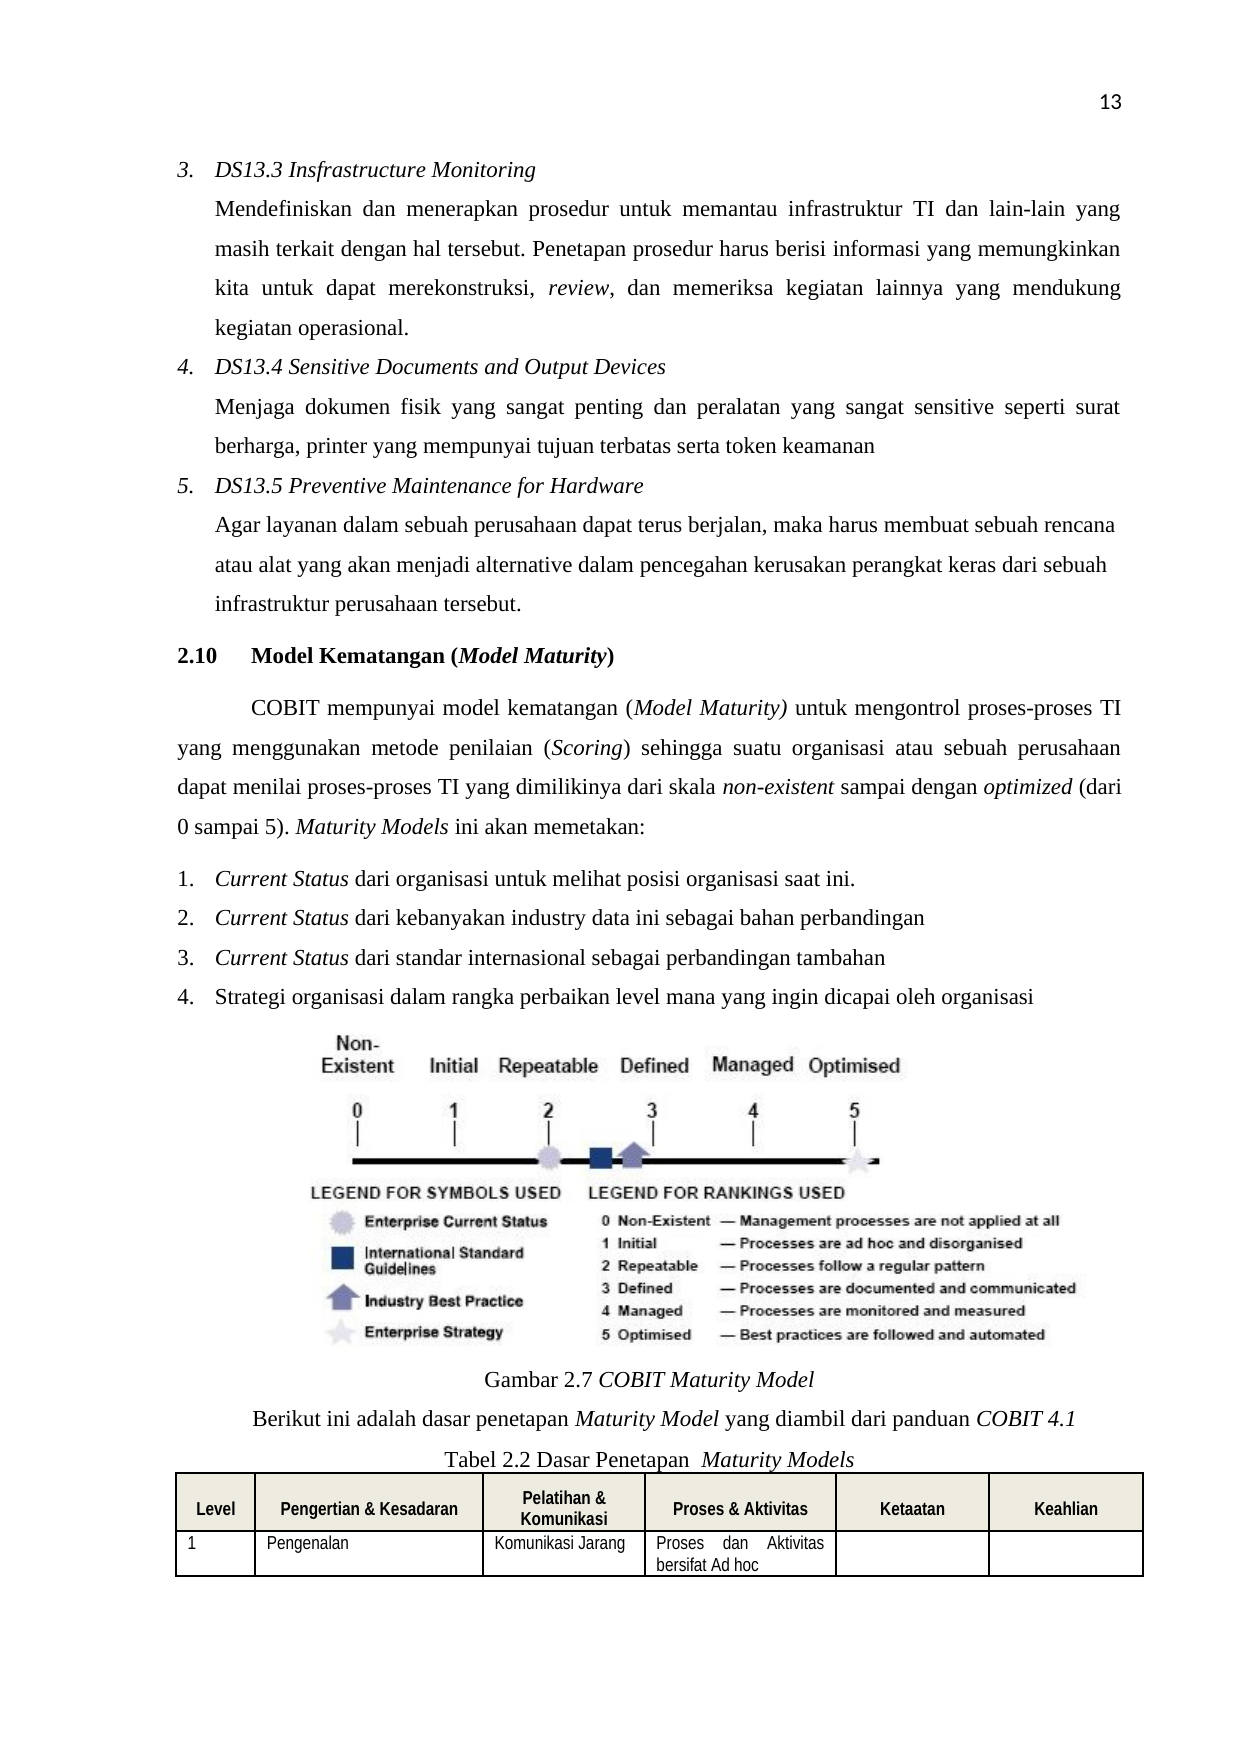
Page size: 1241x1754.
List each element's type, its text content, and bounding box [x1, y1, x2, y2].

table_cell [990, 1532, 1142, 1575]
table_cell Komunikasi Jarang [484, 1532, 644, 1575]
table_header Proses & Aktivitas [646, 1474, 835, 1530]
table_header Pengertian & Kesadaran [256, 1474, 482, 1530]
list Mendefiniskan dan menerapkan prosedur untuk memantau infrastruktur TI dan lain-lain yang masih terkait dengan hal tersebut. Penetapan prosedur harus berisi informasi yang memungkinkan kita untuk dapat merekonstruksi, review, dan memeriksa kegiatan lainnya yang mendukung kegiatan operasional. [214, 196, 1122, 340]
list Menjaga dokumen fisik yang sangat penting dan peralatan yang sangat sensitive seperti surat berharga, printer yang mempunyai tujuan terbatas serta token keamanan [214, 393, 1122, 459]
subtitle Model Kematangan (Model Maturity) [177, 642, 1122, 669]
list DS13.4 Sensitive Documents and Output Devices [177, 353, 1122, 380]
list Agar layanan dalam sebuah perusahaan dapat terus berjalan, maka harus membuat sebuah rencana atau alat yang akan menjadi alternative dalam pencegahan kerusakan perangkat keras dari sebuah infrastruktur perusahaan tersebut. [214, 511, 1122, 617]
table_cell Pengenalan [256, 1532, 482, 1575]
table_header Ketaatan [837, 1474, 988, 1530]
table_header Keahlian [990, 1474, 1142, 1530]
table_cell 1 [177, 1532, 254, 1575]
text Tabel 2.2 Dasar Penetapan Maturity Models [177, 1446, 1122, 1472]
list Current Status dari organisasi untuk melihat posisi organisasi saat ini. [177, 865, 1122, 891]
list DS13.3 Insfrastructure Monitoring [177, 156, 1122, 182]
list Strategi organisasi dalam rangka perbaikan level mana yang ingin dicapai oleh organisasi [177, 983, 1122, 1009]
list DS13.5 Preventive Maintenance for Hardware [177, 472, 1122, 498]
text Berikut ini adalah dasar penetapan Maturity Model yang diambil dari panduan COBIT 4.1 [177, 1405, 1122, 1432]
list Current Status dari standar internasional sebagai perbandingan tambahan [177, 944, 1122, 970]
table_cell [837, 1532, 988, 1575]
text COBIT mempunyai model kematangan (Model Maturity) untuk mengontrol proses-proses TI yang menggunakan metode penilaian (Scoring) sehingga suatu organisasi atau sebuah perusahaan dapat menilai proses-proses TI yang dimilikinya dari skala non-existent sampai dengan optimized (dari 0 sampai 5). Maturity Models ini akan memetakan: [177, 694, 1122, 839]
picture [287, 1022, 1087, 1367]
table_header Level [177, 1474, 254, 1530]
table_cell Proses dan Aktivitas bersifat Ad hoc [646, 1532, 835, 1575]
list Current Status dari kebanyakan industry data ini sebagai bahan perbandingan [177, 904, 1122, 931]
table_header Pelatihan & Komunikasi [484, 1474, 644, 1530]
